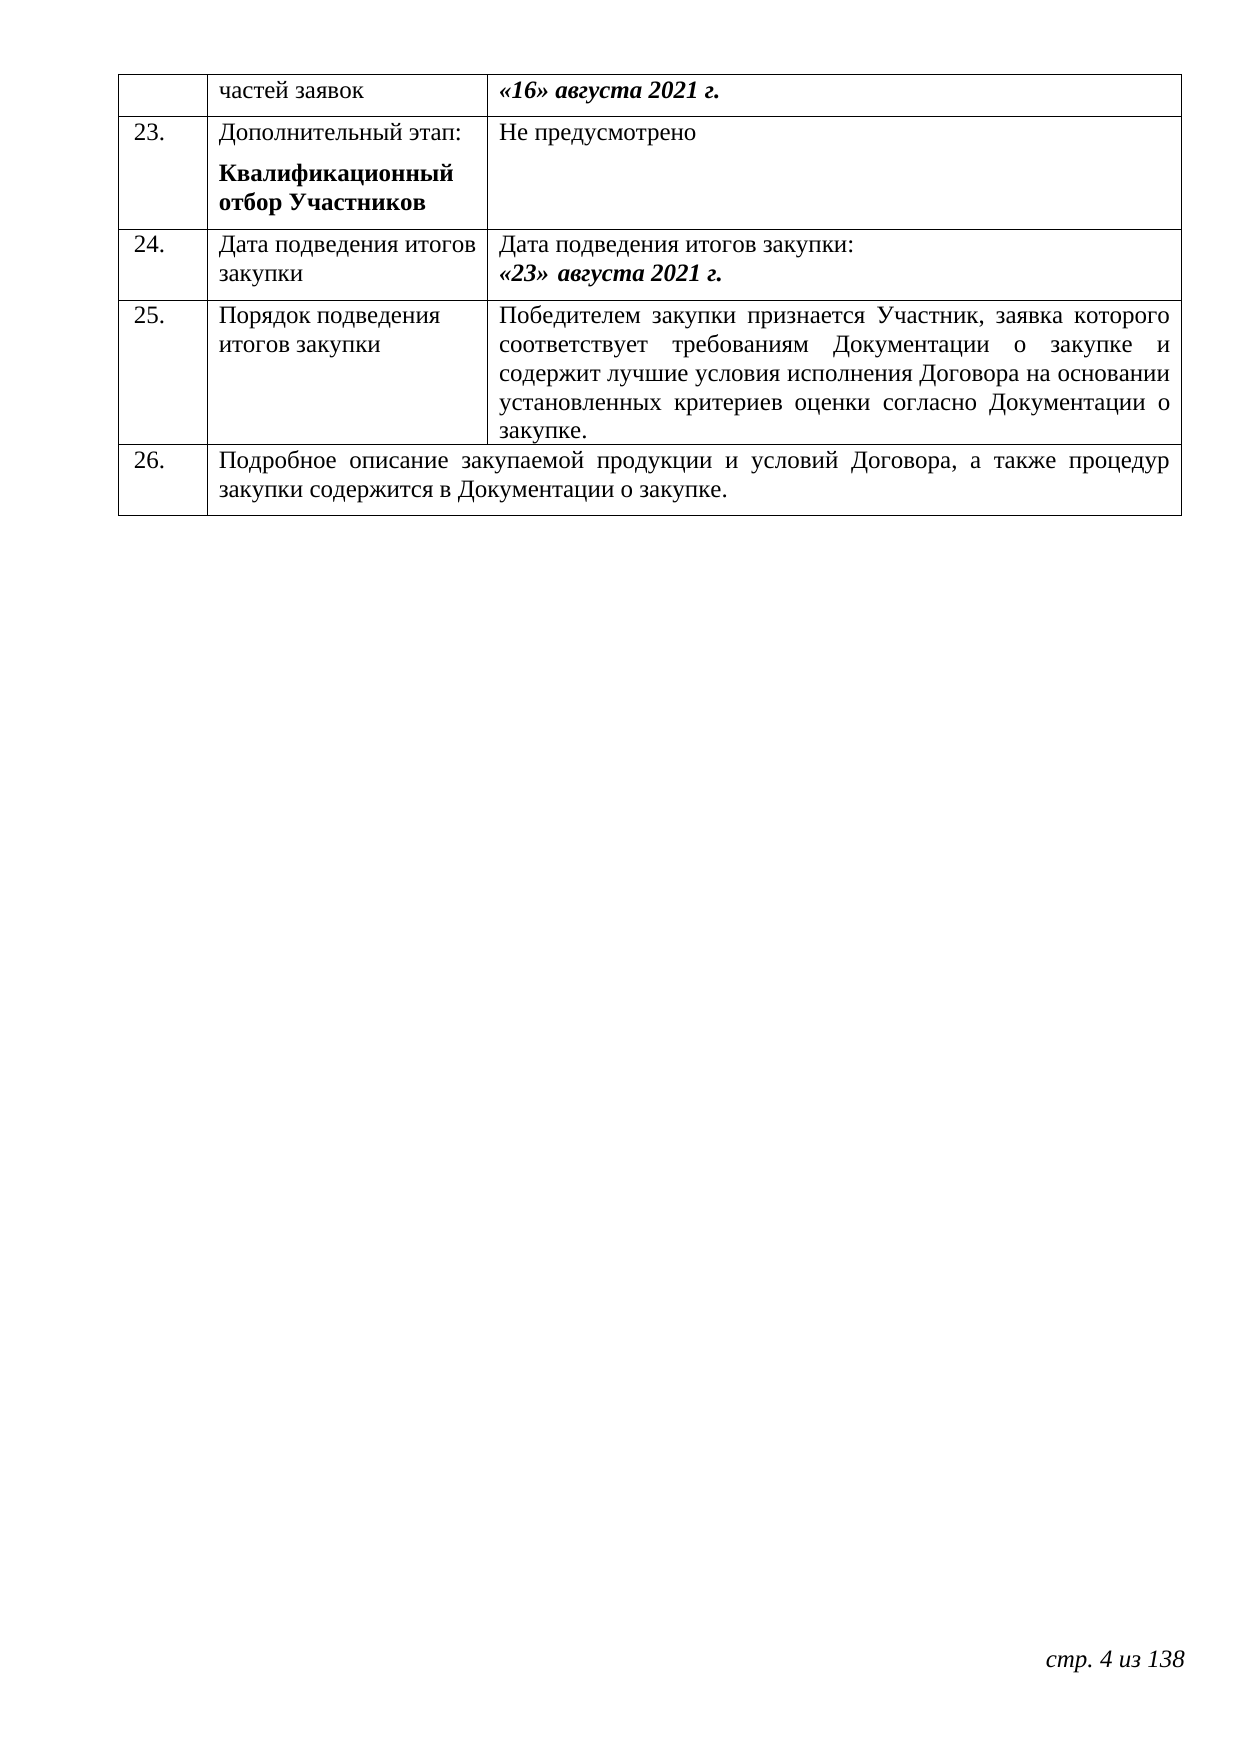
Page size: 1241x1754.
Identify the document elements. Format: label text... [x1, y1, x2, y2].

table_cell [488, 75, 1181, 116]
table_cell [119, 117, 207, 228]
table_cell Дата подведения итогов закупки: «23» августа 2021 г. [488, 230, 1181, 299]
table_cell Порядок подведения итогов закупки [208, 301, 487, 444]
table_cell [119, 445, 207, 515]
table_cell Подробное описание закупаемой продукции и условий Договора, а также процедур закупки содержится в Документации о закупке. [208, 445, 1181, 515]
table_cell [119, 75, 207, 116]
table_cell Не предусмотрено [488, 117, 1181, 228]
table_cell Дата подведения итогов закупки [208, 230, 487, 299]
table_cell Дополнительный этап: Квалификационный отбор Участников [208, 117, 487, 228]
table_cell [119, 301, 207, 444]
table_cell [208, 75, 487, 116]
table_cell [119, 230, 207, 299]
table_cell Победителем закупки признается Участник, заявка которого соответствует требованиям Документации о закупке и содержит лучшие условия исполнения Договора на основании установленных критериев оценки согласно Документации о закупке. [488, 301, 1181, 444]
